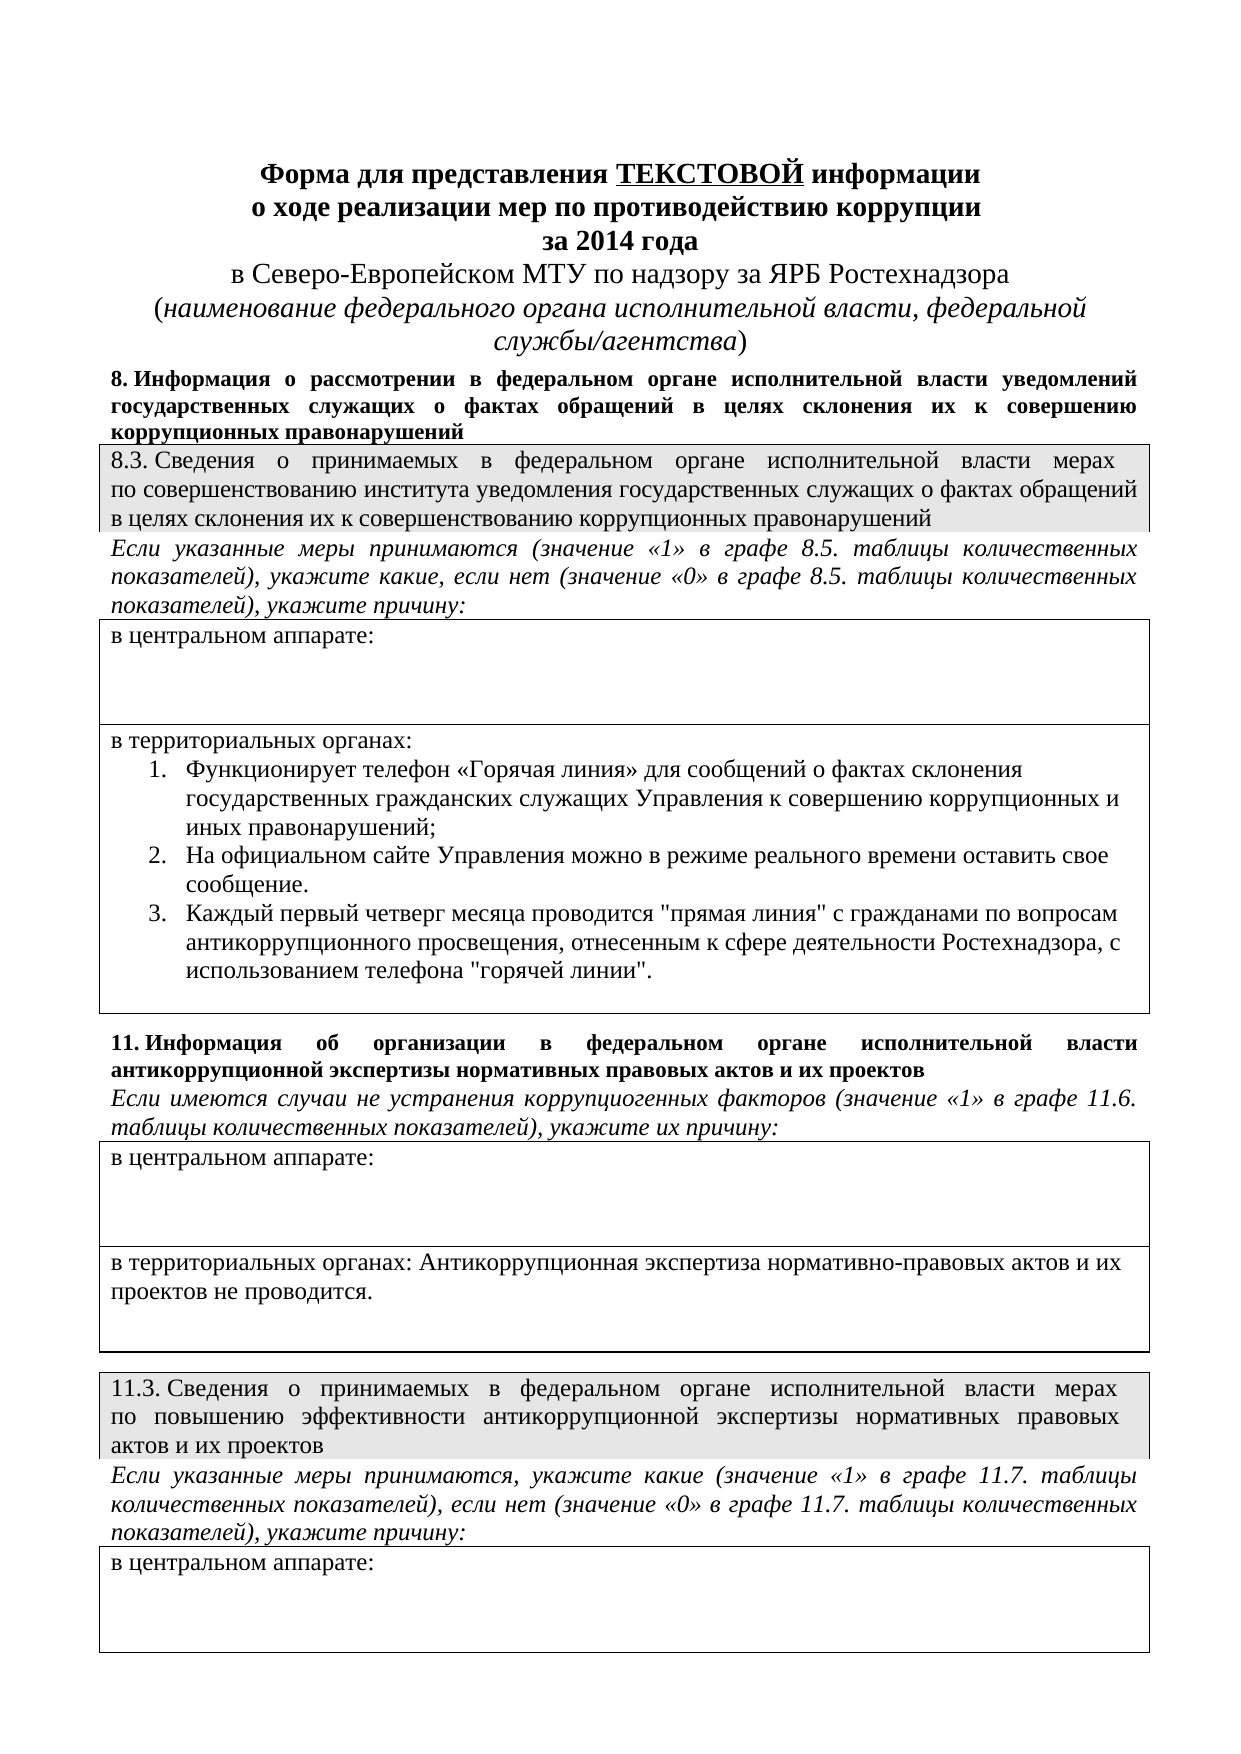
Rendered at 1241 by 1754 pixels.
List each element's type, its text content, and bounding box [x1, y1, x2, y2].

text о ходе реализации мер по противодействию коррупции за 2014 года [118, 189, 1122, 256]
table_header 8. Информация о рассмотрении в федеральном органе исполнительной власти уведомлений государственных служащих о фактах обращений в целях склонения их к совершению коррупционных правонарушений [100, 365, 1149, 444]
text в Северо-Европейском МТУ по надзору за ЯРБ Ростехнадзора [118, 256, 1122, 290]
table_cell в территориальных органах: Антикоррупционная экспертиза нормативно-правовых актов и их проектов не проводится. [100, 1247, 1149, 1351]
table_cell в центральном аппарате: [100, 620, 1149, 724]
table_cell Если указанные меры принимаются, укажите какие (значение «1» в графе 11.7. таблицы количественных показателей), если нет (значение «0» в графе 11.7. таблицы количественных показателей), укажите причину: [100, 1460, 1149, 1546]
table_cell Если имеются случаи не устранения коррупциогенных факторов (значение «1» в графе 11.6. таблицы количественных показателей), укажите их причину: [100, 1083, 1149, 1141]
table_cell в центральном аппарате: [100, 1547, 1149, 1652]
table_cell 8.3. Сведения о принимаемых в федеральном органе исполнительной власти мерах по совершенствованию института уведомления государственных служащих о фактах обращений в целях склонения их к совершенствованию коррупционных правонарушений [100, 445, 1149, 532]
table_cell в территориальных органах: Функционирует телефон «Горячая линия» для сообщений о фактах склонения государственных гражданских служащих Управления к совершению коррупционных и иных правонарушений; На официальном сайте Управления можно в режиме реального времени оставить свое сообщение. Каждый первый четверг месяца проводится "прямая линия" с гражданами по вопросам антикоррупционного просвещения, отнесенным к сфере деятельности Ростехнадзора, с использованием телефона "горячей линии". [100, 725, 1149, 1013]
table_cell Если указанные меры принимаются (значение «1» в графе 8.5. таблицы количественных показателей), укажите какие, если нет (значение «0» в графе 8.5. таблицы количественных показателей), укажите причину: [100, 533, 1149, 619]
table_header 11.3. Сведения о принимаемых в федеральном органе исполнительной власти мерах по повышению эффективности антикоррупционной экспертизы нормативных правовых актов и их проектов [100, 1373, 1149, 1459]
text Форма для представления ТЕКСТОВОЙ информации [118, 156, 1122, 189]
table_cell в центральном аппарате: [100, 1142, 1149, 1246]
table_header 11. Информация об организации в федеральном органе исполнительной власти антикоррупционной экспертизы нормативных правовых актов и их проектов [100, 1029, 1149, 1082]
text (наименование федерального органа исполнительной власти, федеральной службы/агентства) [118, 290, 1122, 357]
